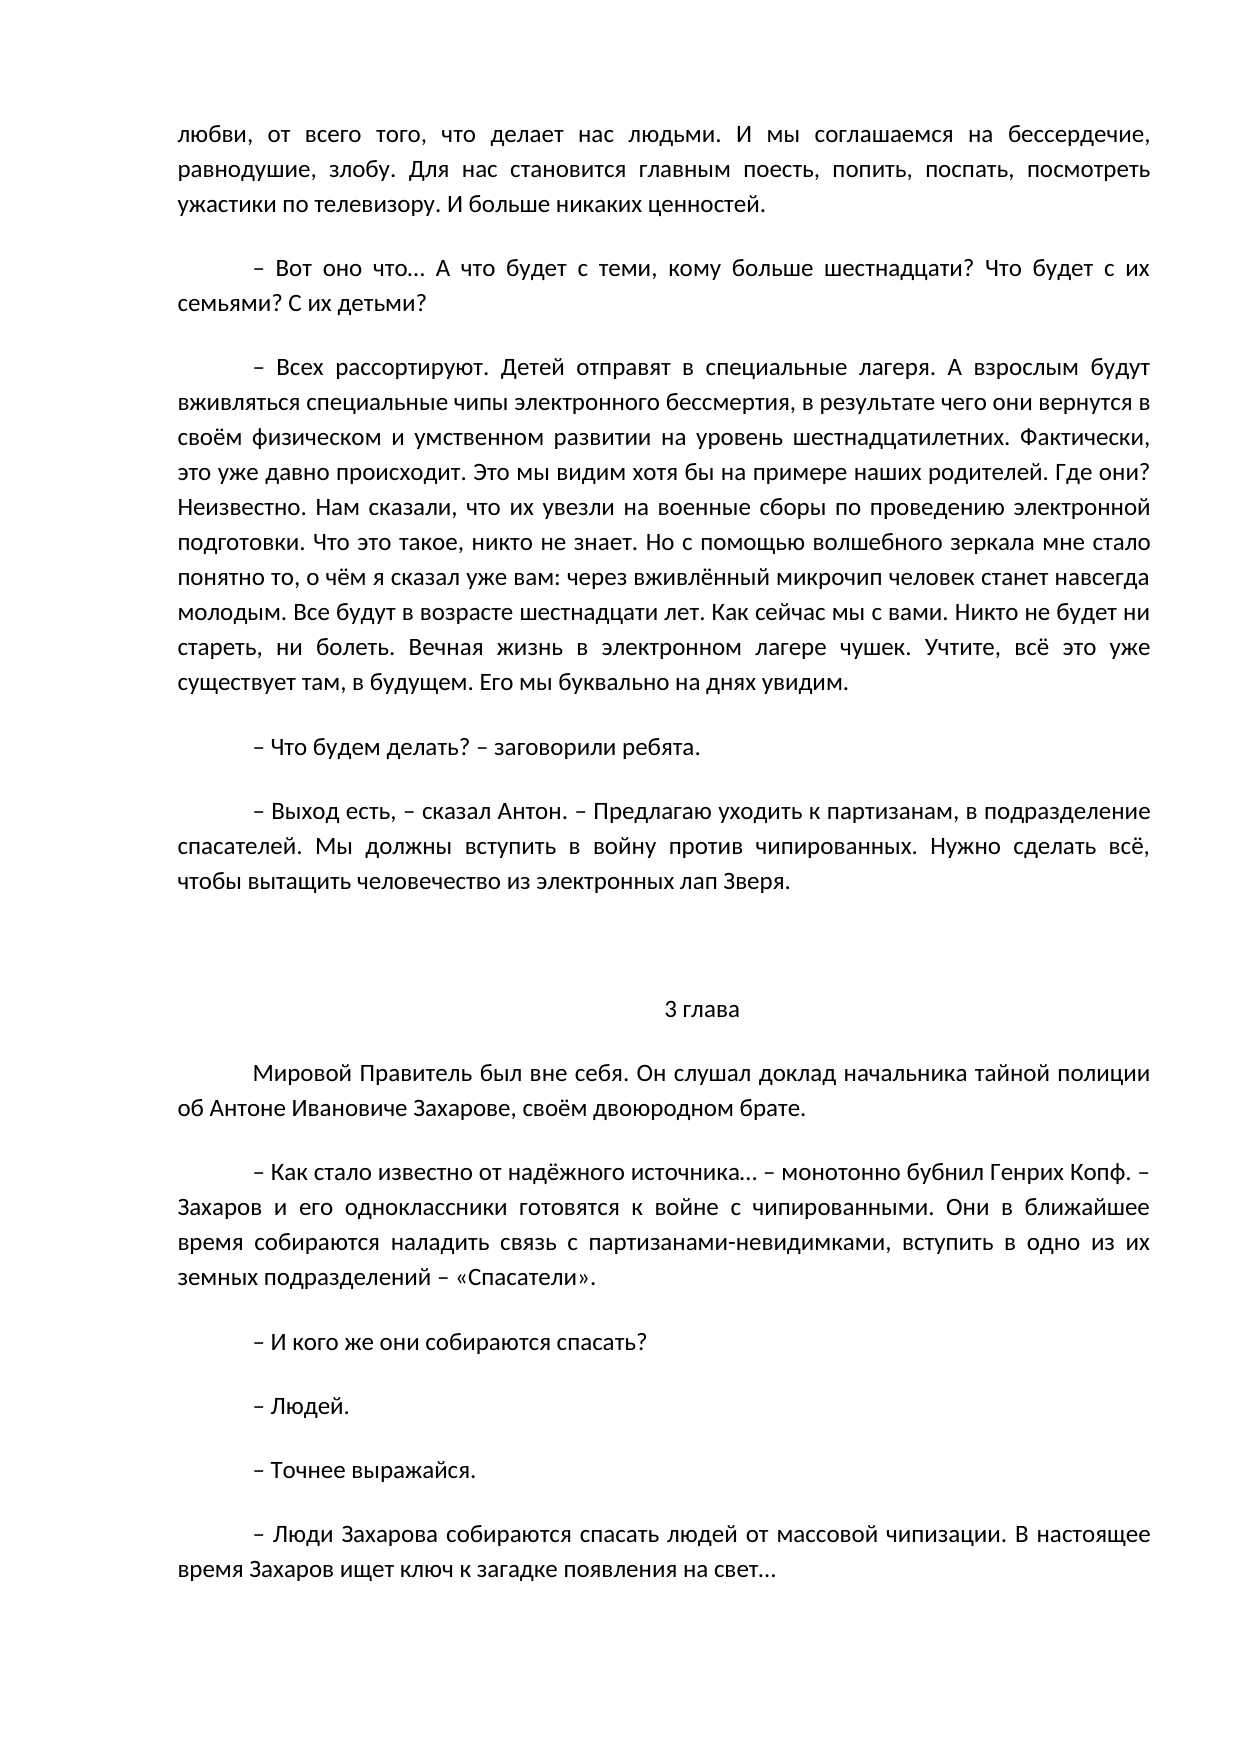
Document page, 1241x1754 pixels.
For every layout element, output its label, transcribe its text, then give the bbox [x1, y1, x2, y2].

text – Вот оно что… А что будет с теми, кому больше шестнадцати? Что будет с их семьями? С их детьми? [177, 252, 1152, 318]
text – Всех рассортируют. Детей отправят в специальные лагеря. А взрослым будут вживляться специальные чипы электронного бессмертия, в результате чего они вернутся в своём физическом и умственном развитии на уровень шестнадцатилетних. Фактически, это уже давно происходит. Это мы видим хотя бы на примере наших родителей. Где они? Неизвестно. Нам сказали, что их увезли на военные сборы по проведению электронной подготовки. Что это такое, никто не знает. Но с помощью волшебного зеркала мне стало понятно то, о чём я сказал уже вам: через вживлённый микрочип человек станет навсегда молодым. Все будут в возрасте шестнадцати лет. Как сейчас мы с вами. Никто не будет ни стареть, ни болеть. Вечная жизнь в электронном лагере чушек. Учтите, всё это уже существует там, в будущем. Его мы буквально на днях увидим. [177, 351, 1152, 697]
text – Что будем делать? – заговорили ребята. [177, 731, 1152, 761]
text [177, 118, 1152, 219]
text – Выход есть, – сказал Антон. – Предлагаю уходить к партизанам, в подразделение спасателей. Мы должны вступить в войну против чипированных. Нужно сделать всё, чтобы вытащить человечество из электронных лап Зверя. [177, 795, 1152, 895]
text – Людей. [177, 1390, 1152, 1420]
text 3 глава [177, 993, 1152, 1024]
text – Как стало известно от надёжного источника… – монотонно бубнил Генрих Копф. – Захаров и его одноклассники готовятся к войне с чипированными. Они в ближайшее время собираются наладить связь с партизанами-невидимками, вступить в одно из их земных подразделений – «Спасатели». [177, 1156, 1152, 1292]
text – Люди Захарова собираются спасать людей от массовой чипизации. В настоящее время Захаров ищет ключ к загадке появления на свет… [177, 1518, 1152, 1584]
text Мировой Правитель был вне себя. Он слушал доклад начальника тайной полиции об Антоне Ивановиче Захарове, своём двоюродном брате. [177, 1057, 1152, 1123]
text – Точнее выражайся. [177, 1454, 1152, 1484]
text – И кого же они собираются спасать? [177, 1326, 1152, 1356]
